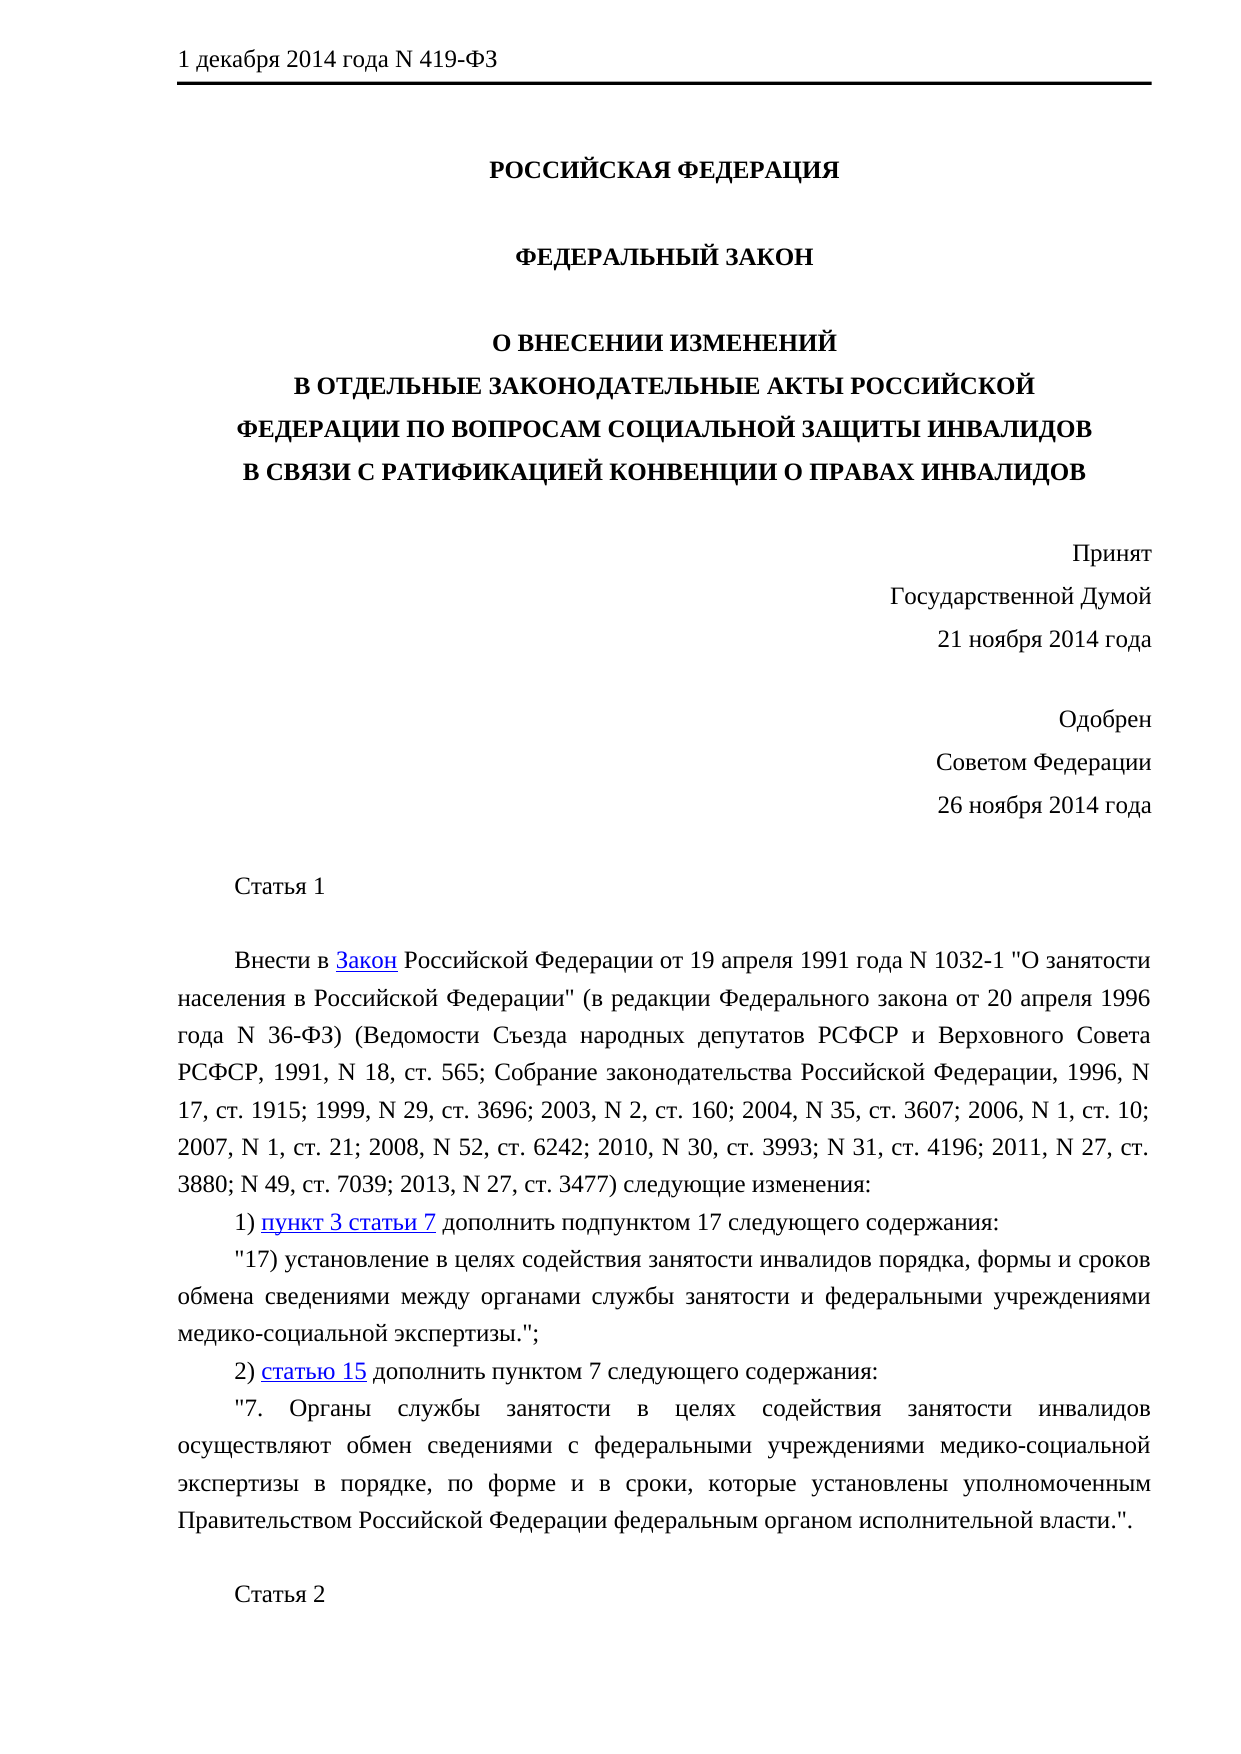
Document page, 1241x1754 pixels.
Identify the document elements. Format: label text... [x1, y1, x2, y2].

text 1 декабря 2014 года N 419-ФЗ [177, 44, 1152, 73]
text "7. Органы службы занятости в целях содействия занятости инвалидов осуществляют обмен сведениями с федеральными учреждениями медико-социальной экспертизы в порядке, по форме и в сроки, которые установлены уполномоченным Правительством Российской Федерации федеральным органом исполнительной власти.". [177, 1393, 1152, 1534]
text Статья 2 [177, 1579, 1152, 1608]
text 2) статью 15 дополнить пунктом 7 следующего содержания: [177, 1356, 1152, 1384]
text Статья 1 [177, 871, 1152, 900]
text В СВЯЗИ С РАТИФИКАЦИЕЙ КОНВЕНЦИИ О ПРАВАХ ИНВАЛИДОВ [177, 457, 1152, 486]
text 26 ноября 2014 года [177, 791, 1152, 819]
text Государственной Думой [177, 581, 1152, 609]
text Внести в Закон Российской Федерации от 19 апреля 1991 года N 1032-1 "О занятости населения в Российской Федерации" (в редакции Федерального закона от 20 апреля 1996 года N 36-ФЗ) (Ведомости Съезда народных депутатов РСФСР и Верховного Совета РСФСР, 1991, N 18, ст. 565; Собрание законодательства Российской Федерации, 1996, N 17, ст. 1915; 1999, N 29, ст. 3696; 2003, N 2, ст. 160; 2004, N 35, ст. 3607; 2006, N 1, ст. 10; 2007, N 1, ст. 21; 2008, N 52, ст. 6242; 2010, N 30, ст. 3993; N 31, ст. 4196; 2011, N 27, ст. 3880; N 49, ст. 7039; 2013, N 27, ст. 3477) следующие изменения: [177, 946, 1152, 1198]
text Принят [177, 538, 1152, 566]
text "17) установление в целях содействия занятости инвалидов порядка, формы и сроков обмена сведениями между органами службы занятости и федеральными учреждениями медико-социальной экспертизы."; [177, 1244, 1152, 1347]
text 21 ноября 2014 года [177, 624, 1152, 653]
text В ОТДЕЛЬНЫЕ ЗАКОНОДАТЕЛЬНЫЕ АКТЫ РОССИЙСКОЙ [177, 371, 1152, 400]
text 1) пункт 3 статьи 7 дополнить подпунктом 17 следующего содержания: [177, 1207, 1152, 1235]
text ФЕДЕРАЦИИ ПО ВОПРОСАМ СОЦИАЛЬНОЙ ЗАЩИТЫ ИНВАЛИДОВ [177, 414, 1152, 443]
text ФЕДЕРАЛЬНЫЙ ЗАКОН [177, 242, 1152, 270]
text РОССИЙСКАЯ ФЕДЕРАЦИЯ [177, 155, 1152, 184]
text Одобрен [177, 704, 1152, 733]
text Советом Федерации [177, 747, 1152, 776]
text О ВНЕСЕНИИ ИЗМЕНЕНИЙ [177, 328, 1152, 357]
